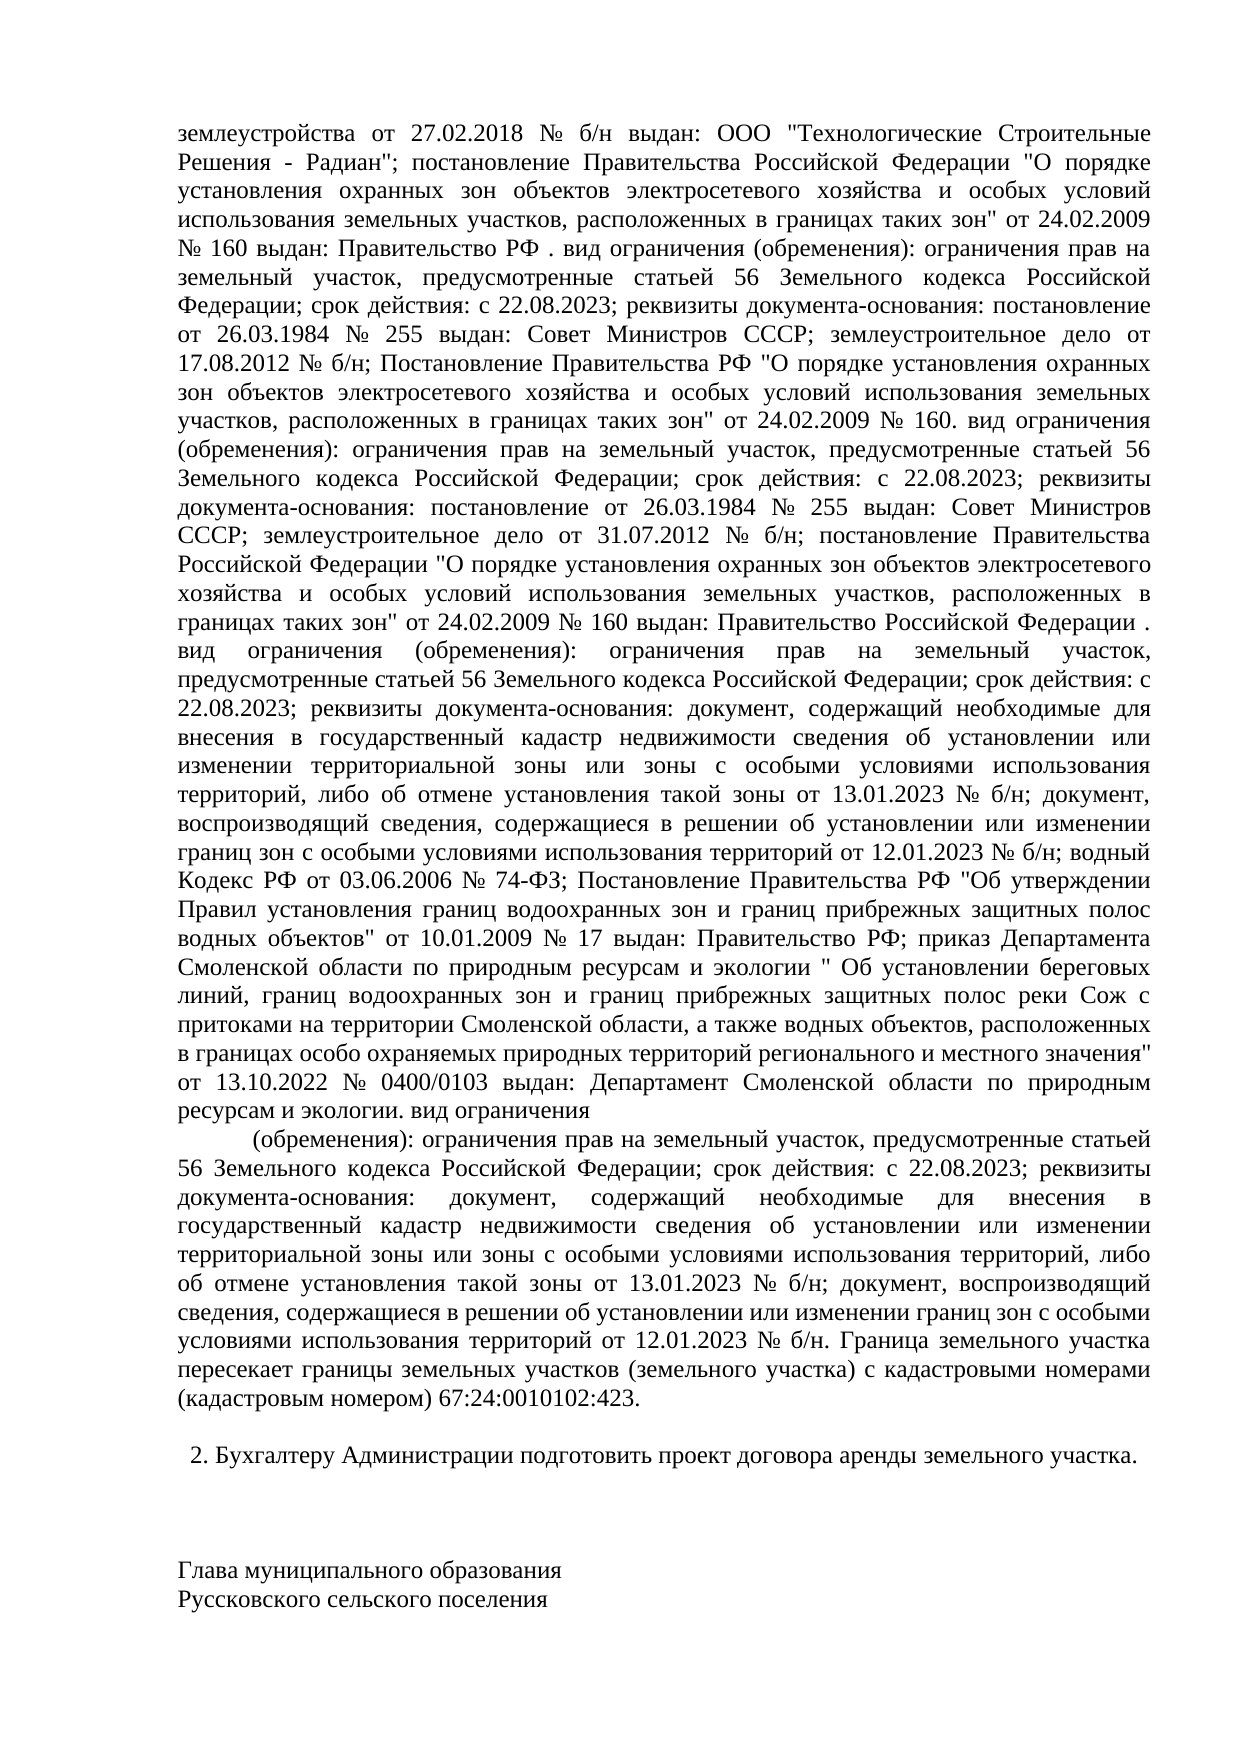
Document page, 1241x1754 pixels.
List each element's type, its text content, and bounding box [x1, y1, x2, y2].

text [177, 118, 1152, 1124]
text Руссковского сельского поселения [177, 1584, 1152, 1613]
text 2. Бухгалтеру Администрации подготовить проект договора аренды земельного участка. [177, 1441, 1152, 1469]
text (обременения): ограничения прав на земельный участок, предусмотренные статьей 56 Земельного кодекса Российской Федерации; срок действия: c 22.08.2023; реквизиты документа-основания: документ, содержащий необходимые для внесения в государственный кадастр недвижимости сведения об установлении или изменении территориальной зоны или зоны с особыми условиями использования территорий, либо об отмене установления такой зоны от 13.01.2023 № б/н; документ, воспроизводящий сведения, содержащиеся в решении об установлении или изменении границ зон с особыми условиями использования территорий от 12.01.2023 № б/н. Граница земельного участка пересекает границы земельных участков (земельного участка) с кадастровыми номерами (кадастровым номером) 67:24:0010102:423. [177, 1124, 1152, 1412]
text Глава муниципального образования [177, 1556, 1152, 1584]
